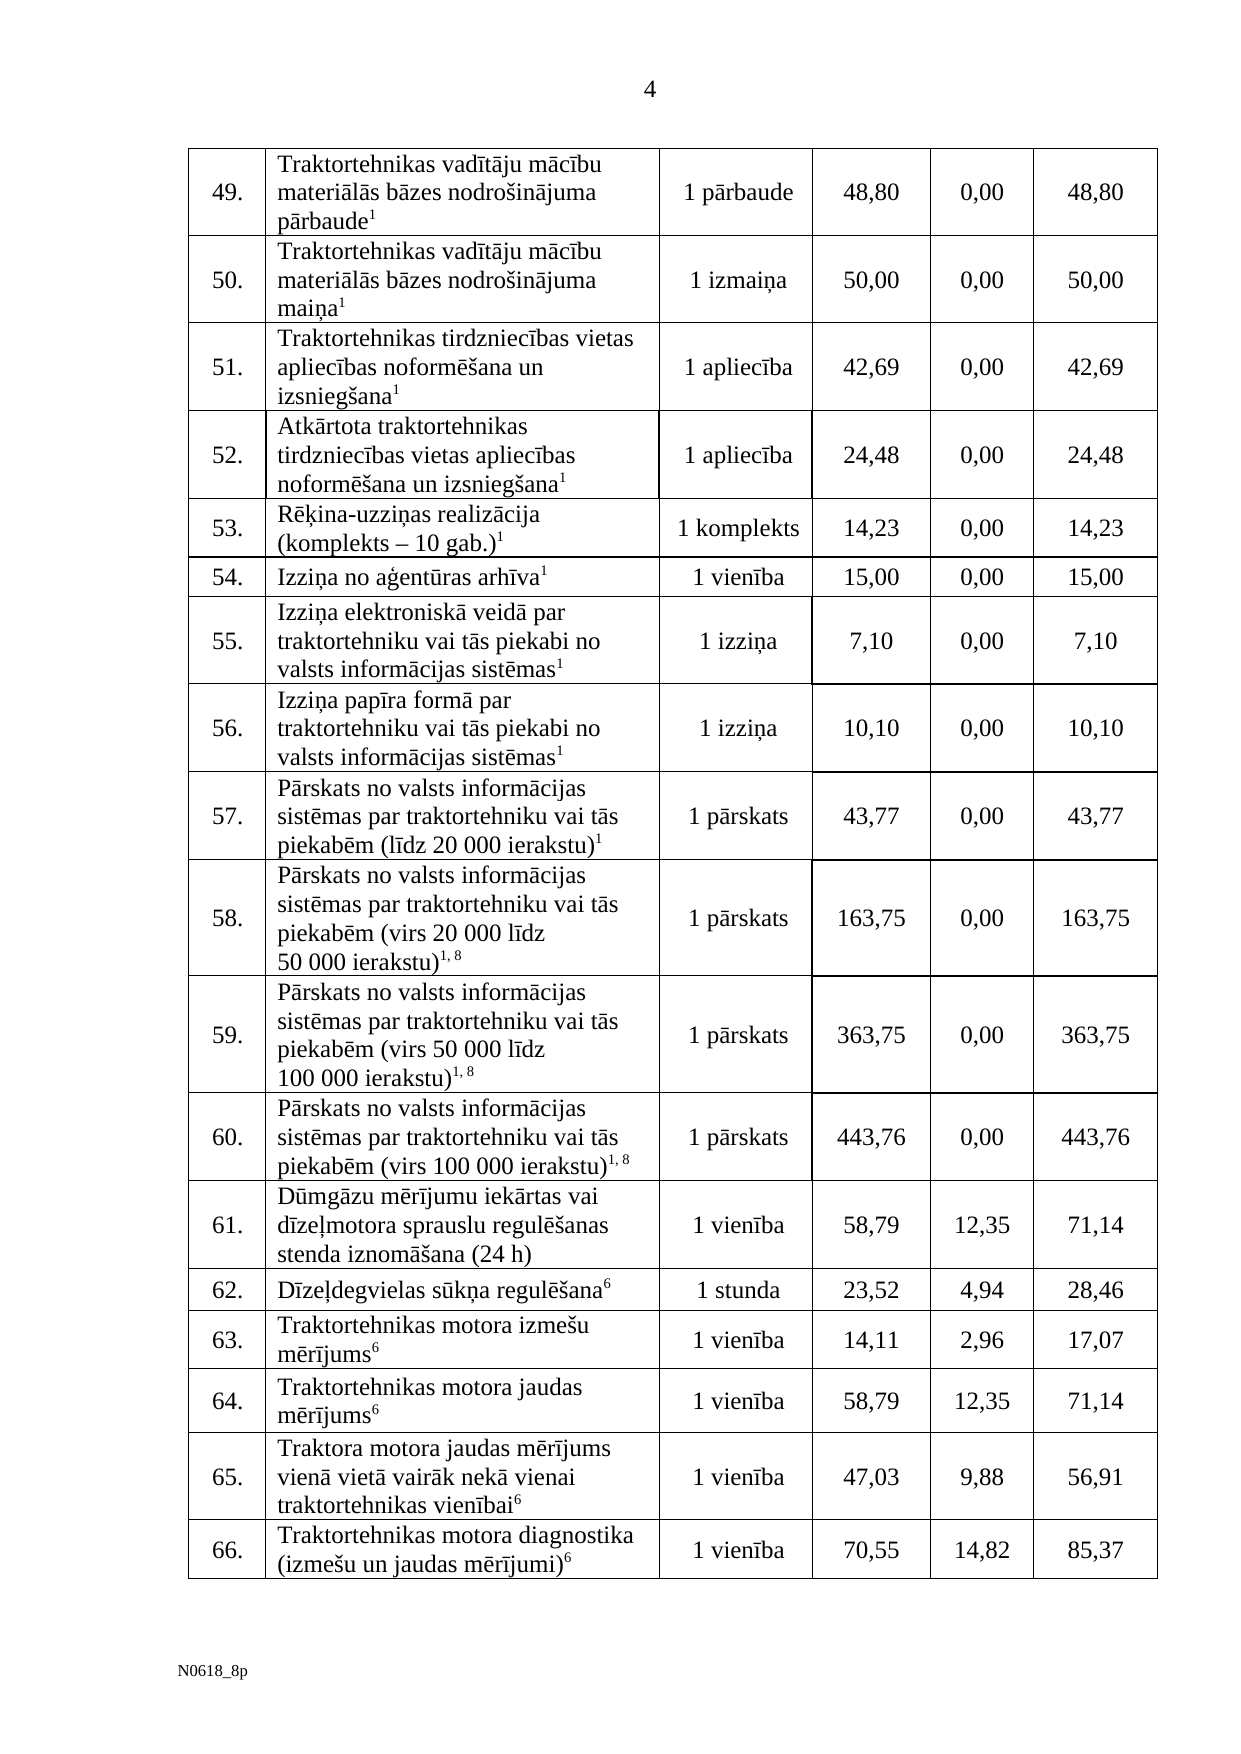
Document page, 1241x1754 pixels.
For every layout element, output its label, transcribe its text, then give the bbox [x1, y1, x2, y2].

table_cell Traktortehnikas tirdzniecības vietas apliecības noformēšana un izsniegšana1 [266, 323, 659, 409]
table_cell 70,55 [813, 1520, 930, 1578]
table_cell 50,00 [813, 236, 930, 322]
table_cell 43,77 [1034, 773, 1157, 859]
table_cell Traktortehnikas motora diagnostika (izmešu un jaudas mērījumi)6 [266, 1520, 659, 1578]
table_cell 24,48 [813, 411, 930, 497]
table_cell 1 izziņa [660, 597, 811, 683]
table_cell 54. [189, 558, 265, 596]
table_cell 17,07 [1034, 1311, 1157, 1368]
table_cell 1 apliecība [660, 411, 811, 497]
table_cell Atkārtota traktortehnikas tirdzniecības vietas apliecības noformēšana un izsniegšana1 [267, 411, 658, 497]
table_cell Pārskats no valsts informācijas sistēmas par traktortehniku vai tās piekabēm (līdz 20 000 ierakstu)1 [266, 772, 659, 859]
table_cell 64. [189, 1369, 265, 1432]
table_cell Izziņa no aģentūras arhīva1 [266, 558, 659, 596]
table_cell Rēķina-uzziņas realizācija (komplekts – 10 gab.)1 [266, 499, 659, 556]
table_cell 15,00 [813, 558, 930, 596]
table_cell 1 izziņa [660, 684, 812, 771]
table_cell 58,79 [813, 1369, 930, 1432]
table_cell 0,00 [931, 411, 1033, 497]
table_cell 50. [189, 236, 265, 322]
table_cell 1 vienība [660, 558, 812, 596]
table_cell 1 vienība [660, 1520, 812, 1578]
table_cell 1 izmaiņa [660, 236, 812, 322]
table_cell 1 pārskats [660, 1093, 811, 1180]
table_cell Traktortehnikas motora jaudas mērījums6 [266, 1369, 659, 1432]
table_cell 1 pārskats [660, 976, 811, 1092]
table_cell 163,75 [1034, 861, 1157, 975]
table_cell 163,75 [813, 861, 930, 975]
table_cell 56. [189, 684, 265, 771]
table_cell 58,79 [813, 1181, 930, 1268]
table_cell 10,10 [1034, 685, 1157, 771]
table_cell 14,82 [931, 1520, 1033, 1578]
table_cell 63. [189, 1311, 265, 1368]
table_cell 0,00 [931, 977, 1033, 1092]
table_cell 2,96 [931, 1311, 1033, 1368]
table_cell 443,76 [1034, 1094, 1157, 1180]
table_cell 1 pārskats [660, 772, 812, 859]
table_cell 57. [189, 772, 265, 859]
table_cell 10,10 [813, 685, 930, 771]
table_cell 12,35 [931, 1181, 1033, 1268]
table_cell 0,00 [931, 558, 1033, 596]
table_cell Dīzeļdegvielas sūkņa regulēšana6 [266, 1269, 659, 1309]
table_cell 60. [189, 1093, 265, 1180]
table_cell 0,00 [931, 773, 1033, 859]
table_cell 363,75 [813, 977, 930, 1092]
table_cell 0,00 [931, 685, 1033, 771]
table_cell 14,11 [813, 1311, 930, 1368]
table_cell 1 vienība [660, 1311, 812, 1368]
table_cell 49. [189, 149, 265, 235]
table_cell 24,48 [1034, 411, 1157, 497]
table_cell 1 komplekts [660, 499, 812, 556]
table_cell 23,52 [813, 1269, 930, 1309]
table_cell 42,69 [1034, 323, 1157, 409]
table_cell 0,00 [931, 149, 1033, 235]
table_cell 56,91 [1034, 1433, 1157, 1519]
table_cell 51. [189, 323, 265, 409]
table_cell 363,75 [1034, 977, 1157, 1092]
table_cell Pārskats no valsts informācijas sistēmas par traktortehniku vai tās piekabēm (virs 50 000 līdz 100 000 ierakstu)1, 8 [266, 976, 659, 1092]
table_cell 0,00 [931, 236, 1033, 322]
table_cell 59. [189, 976, 265, 1092]
table_cell 1 stunda [660, 1269, 812, 1309]
table_cell Izziņa papīra formā par traktortehniku vai tās piekabi no valsts informācijas sistēmas1 [266, 684, 659, 771]
table_cell 0,00 [931, 1094, 1033, 1180]
table_cell 62. [189, 1269, 265, 1309]
table_cell 43,77 [813, 773, 930, 859]
table_cell 0,00 [931, 323, 1033, 409]
table_cell 48,80 [1034, 149, 1157, 235]
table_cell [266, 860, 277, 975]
table_cell 0,00 [931, 597, 1033, 683]
table_cell Pārskats no valsts informācijas sistēmas par traktortehniku vai tās piekabēm (virs 20 000 līdz 50 000 ierakstu)1, 8 [454, 860, 659, 975]
table_cell 65. [189, 1433, 265, 1519]
table_cell 28,46 [1034, 1269, 1157, 1309]
table_cell 61. [189, 1181, 265, 1268]
table_cell 1 pārskats [660, 860, 811, 975]
table_cell 443,76 [813, 1094, 930, 1180]
table_cell 14,23 [1034, 499, 1157, 556]
table_cell 85,37 [1034, 1520, 1157, 1578]
table_cell 50,00 [1034, 236, 1157, 322]
table_cell Traktortehnikas vadītāju mācību materiālās bāzes nodrošinājuma maiņa1 [266, 236, 659, 322]
table_cell Traktora motora jaudas mērījums vienā vietā vairāk nekā vienai traktortehnikas vienībai6 [266, 1433, 659, 1519]
table_cell 7,10 [813, 597, 930, 683]
table_cell Izziņa elektroniskā veidā par traktortehniku vai tās piekabi no valsts informācijas sistēmas1 [266, 597, 659, 683]
table_cell 14,23 [813, 499, 930, 556]
table_cell 1 vienība [660, 1181, 812, 1268]
table_cell 4,94 [931, 1269, 1033, 1309]
table_cell 47,03 [813, 1433, 930, 1519]
table_cell 1 pārbaude [660, 149, 812, 235]
table_cell 66. [189, 1520, 265, 1578]
table_cell 71,14 [1034, 1369, 1157, 1432]
table_cell 1 vienība [660, 1369, 812, 1432]
table_cell 9,88 [931, 1433, 1033, 1519]
table_cell 1 apliecība [660, 323, 812, 409]
table_cell 7,10 [1034, 597, 1157, 683]
table_cell 1 vienība [660, 1433, 812, 1519]
table_cell 42,69 [813, 323, 930, 409]
table_cell 48,80 [813, 149, 930, 235]
table_cell 71,14 [1034, 1181, 1157, 1268]
table_cell 52. [189, 411, 265, 497]
table_cell 58. [189, 860, 265, 975]
table_cell Traktortehnikas vadītāju mācību materiālās bāzes nodrošinājuma pārbaude1 [266, 149, 659, 235]
table_cell 0,00 [931, 861, 1033, 975]
table_cell 55. [189, 597, 265, 683]
table_cell Dūmgāzu mērījumu iekārtas vai dīzeļmotora sprauslu regulēšanas stenda iznomāšana (24 h) [266, 1181, 659, 1268]
table_cell Pārskats no valsts informācijas sistēmas par traktortehniku vai tās piekabēm (virs 100 000 ierakstu)1, 8 [266, 1093, 659, 1180]
table_cell Traktortehnikas motora izmešu mērījums6 [266, 1311, 659, 1368]
table_cell 15,00 [1034, 558, 1157, 596]
table_cell 12,35 [931, 1369, 1033, 1432]
table_cell 53. [189, 499, 265, 556]
table_cell 0,00 [931, 499, 1033, 556]
